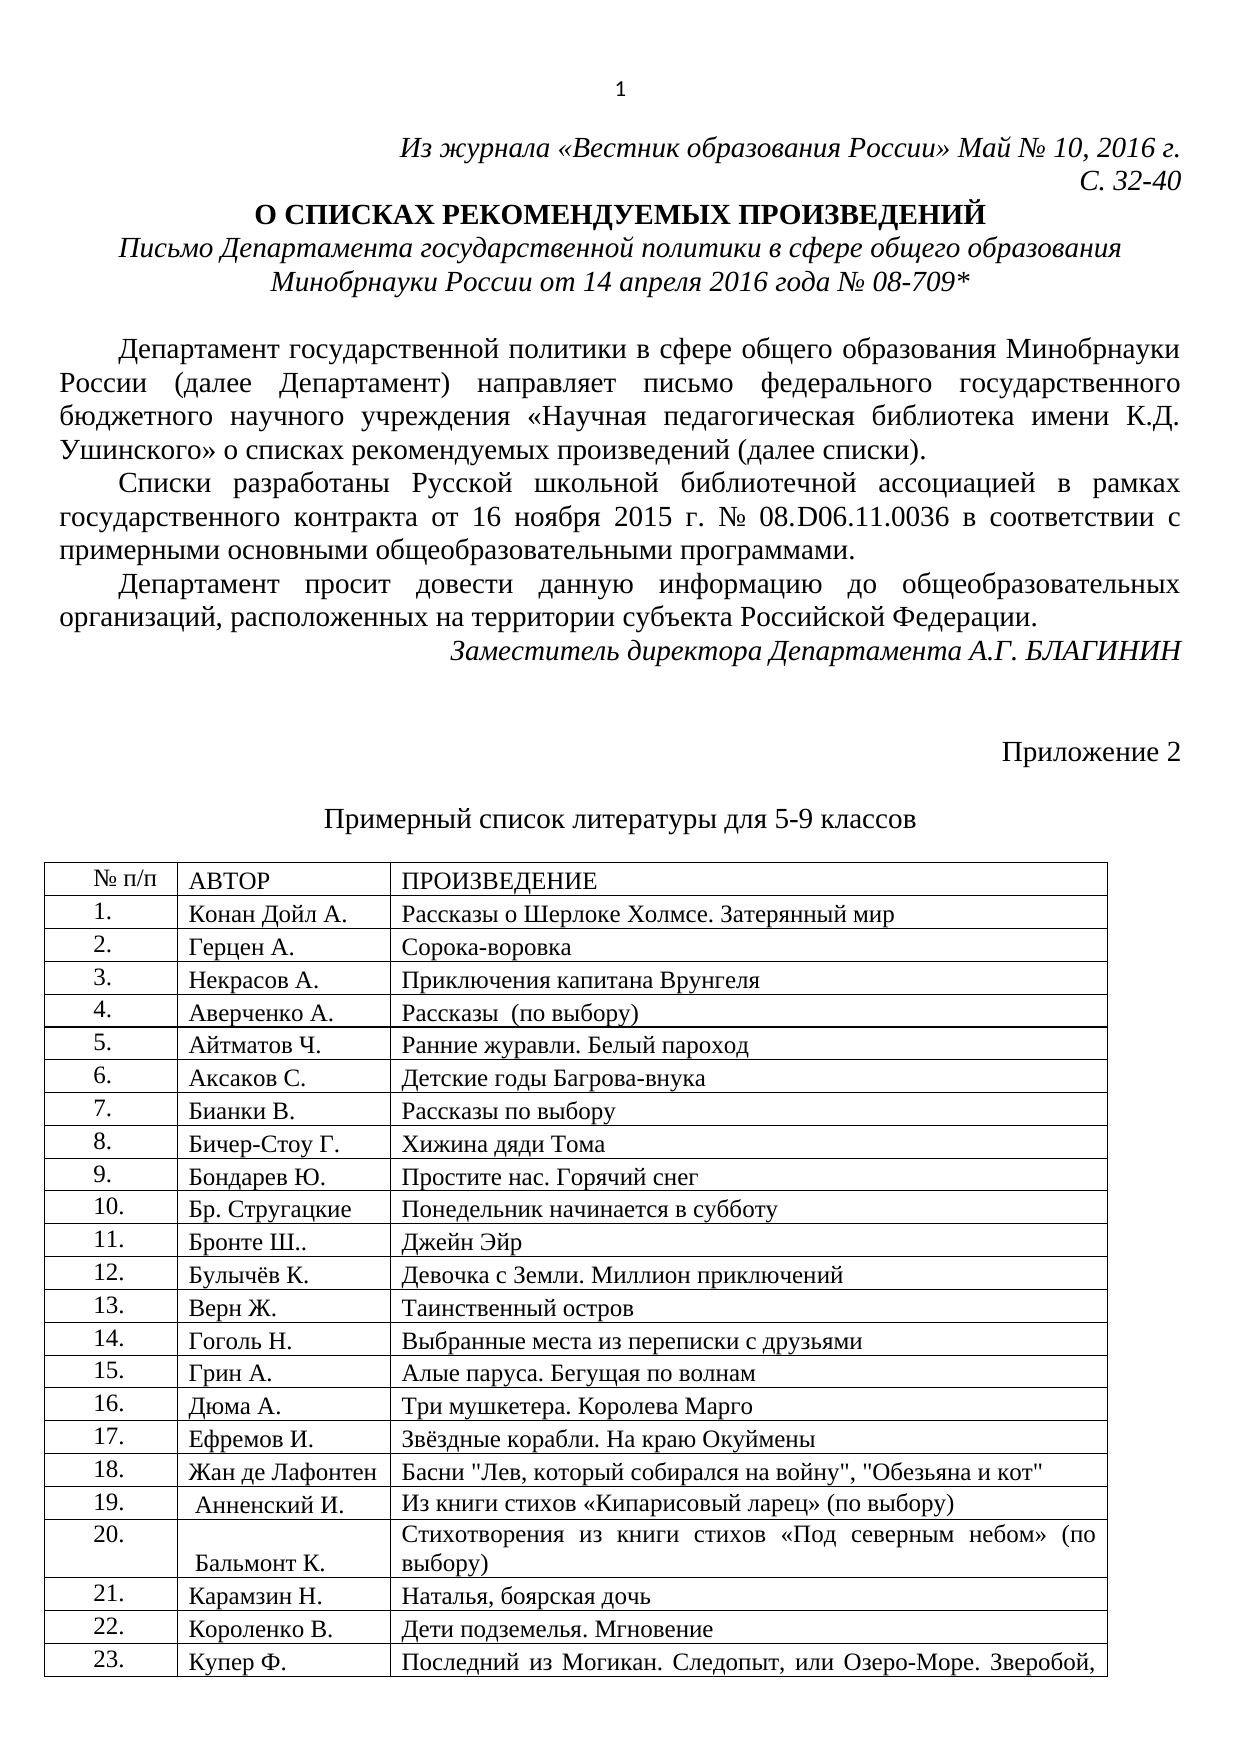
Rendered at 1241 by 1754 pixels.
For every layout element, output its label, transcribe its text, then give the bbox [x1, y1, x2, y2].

table_cell Хижина дяди Тома [391, 1126, 1107, 1158]
table_cell [45, 896, 177, 928]
table_cell [45, 1028, 177, 1059]
table_cell Детские годы Багрова-внука [391, 1060, 1107, 1092]
table_cell Жан де Лафонтен [178, 1454, 390, 1486]
table_cell Простите нас. Горячий снег [391, 1159, 1107, 1190]
table_cell [45, 1487, 177, 1518]
table_cell [45, 1093, 177, 1125]
table_cell [45, 1159, 177, 1190]
table_cell [45, 1191, 177, 1223]
table_cell Сорока-воровка [391, 929, 1107, 961]
table_cell [45, 1520, 177, 1577]
text Департамент просит довести данную информацию до общеобразовательных организаций, расположенных на территории субъекта Российской Федерации. [59, 566, 1181, 633]
table_cell Герцен А. [178, 929, 390, 961]
table_cell [45, 1224, 177, 1256]
table_cell [45, 1388, 177, 1420]
table_cell Понедельник начинается в субботу [391, 1191, 1107, 1223]
table_cell Рассказы о Шерлоке Холмсе. Затерянный мир [391, 896, 1107, 928]
table_header АВТОР [178, 863, 390, 895]
table_cell Джейн Эйр [391, 1224, 1107, 1256]
table_cell Из книги стихов «Кипарисовый ларец» (по выбору) [391, 1487, 1107, 1518]
text Департамент государственной политики в сфере общего образования Минобрнауки России (далее Департамент) направляет письмо федерального государственного бюджетного научного учреждения «Научная педагогическая библиотека имени К.Д. Ушинского» о списках рекомендуемых произведений (далее списки). [59, 331, 1181, 465]
table_cell Бианки В. [178, 1093, 390, 1125]
table_cell Три мушкетера. Королева Марго [391, 1388, 1107, 1420]
table_cell Айтматов Ч. [178, 1028, 390, 1059]
table_cell Булычёв К. [178, 1257, 390, 1289]
table_cell Таинственный остров [391, 1290, 1107, 1322]
table_cell [45, 1290, 177, 1322]
table_cell [45, 1644, 177, 1676]
text Заместитель директора Департамента А.Г. БЛАГИНИН [59, 633, 1181, 667]
table_cell Девочка с Земли. Миллион приключений [391, 1257, 1107, 1289]
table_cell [391, 1644, 1107, 1676]
table_cell [45, 1060, 177, 1092]
table_cell Бондарев Ю. [178, 1159, 390, 1190]
table_cell Стихотворения из книги стихов «Под северным небом» (по выбору) [391, 1520, 1107, 1577]
text Списки разработаны Русской школьной библиотечной ассоциацией в рамках государственного контракта от 16 ноября 2015 г. № 08.D06.11.0036 в соответствии с примерными основными общеобразовательными программами. [59, 465, 1181, 566]
table_cell Аверченко А. [178, 995, 390, 1026]
table_cell [45, 1323, 177, 1354]
table_cell Рассказы (по выбору) [391, 995, 1107, 1026]
table_cell Анненский И. [178, 1487, 390, 1518]
table_cell Ранние журавли. Белый пароход [391, 1028, 1107, 1059]
table_cell Басни "Лев, который собирался на войну", "Обезьяна и кот" [391, 1454, 1107, 1486]
table_cell Бичер-Стоу Г. [178, 1126, 390, 1158]
table_cell [45, 1126, 177, 1158]
table_cell [45, 1421, 177, 1453]
table_cell Короленко В. [178, 1611, 390, 1643]
table_cell Бронте Ш.. [178, 1224, 390, 1256]
text О СПИСКАХ РЕКОМЕНДУЕМЫХ ПРОИЗВЕДЕНИЙ [59, 197, 1181, 231]
table_cell Бальмонт К. [178, 1520, 390, 1577]
table_cell [45, 1356, 177, 1387]
table_cell Выбранные места из переписки с друзьями [391, 1323, 1107, 1354]
text Письмо Департамента государственной политики в сфере общего образования Минобрнауки России от 14 апреля 2016 года № 08-709* [59, 231, 1181, 298]
table_cell Дюма А. [178, 1388, 390, 1420]
table_cell Приключения капитана Врунгеля [391, 962, 1107, 993]
table_cell Верн Ж. [178, 1290, 390, 1322]
table_cell Звёздные корабли. На краю Окуймены [391, 1421, 1107, 1453]
text Из журнала «Вестник образования России» Май № 10, 2016 г. [59, 130, 1181, 163]
table_cell [45, 1578, 177, 1610]
table_cell [45, 1257, 177, 1289]
table_cell Конан Дойл А. [178, 896, 390, 928]
table_header № п/п [45, 863, 177, 895]
table_cell Аксаков С. [178, 1060, 390, 1092]
table_cell Купер Ф. [178, 1644, 390, 1676]
table_cell Дети подземелья. Мгновение [391, 1611, 1107, 1643]
table_cell Наталья, боярская дочь [391, 1578, 1107, 1610]
table_cell [45, 929, 177, 961]
table_cell Рассказы по выбору [391, 1093, 1107, 1125]
table_cell Гоголь Н. [178, 1323, 390, 1354]
text Примерный список литературы для 5-9 классов [59, 801, 1181, 834]
table_cell Ефремов И. [178, 1421, 390, 1453]
table_cell Карамзин Н. [178, 1578, 390, 1610]
table_cell Грин А. [178, 1356, 390, 1387]
table_cell [45, 1611, 177, 1643]
table_cell [45, 962, 177, 993]
table_header ПРОИЗВЕДЕНИЕ [391, 863, 1107, 895]
table_cell [45, 1454, 177, 1486]
table_cell Бр. Стругацкие [178, 1191, 390, 1223]
table_cell Некрасов А. [178, 962, 390, 993]
text Приложение 2 [59, 734, 1181, 767]
text С. 32-40 [59, 163, 1181, 197]
table_cell Алые паруса. Бегущая по волнам [391, 1356, 1107, 1387]
table_cell [45, 995, 177, 1026]
